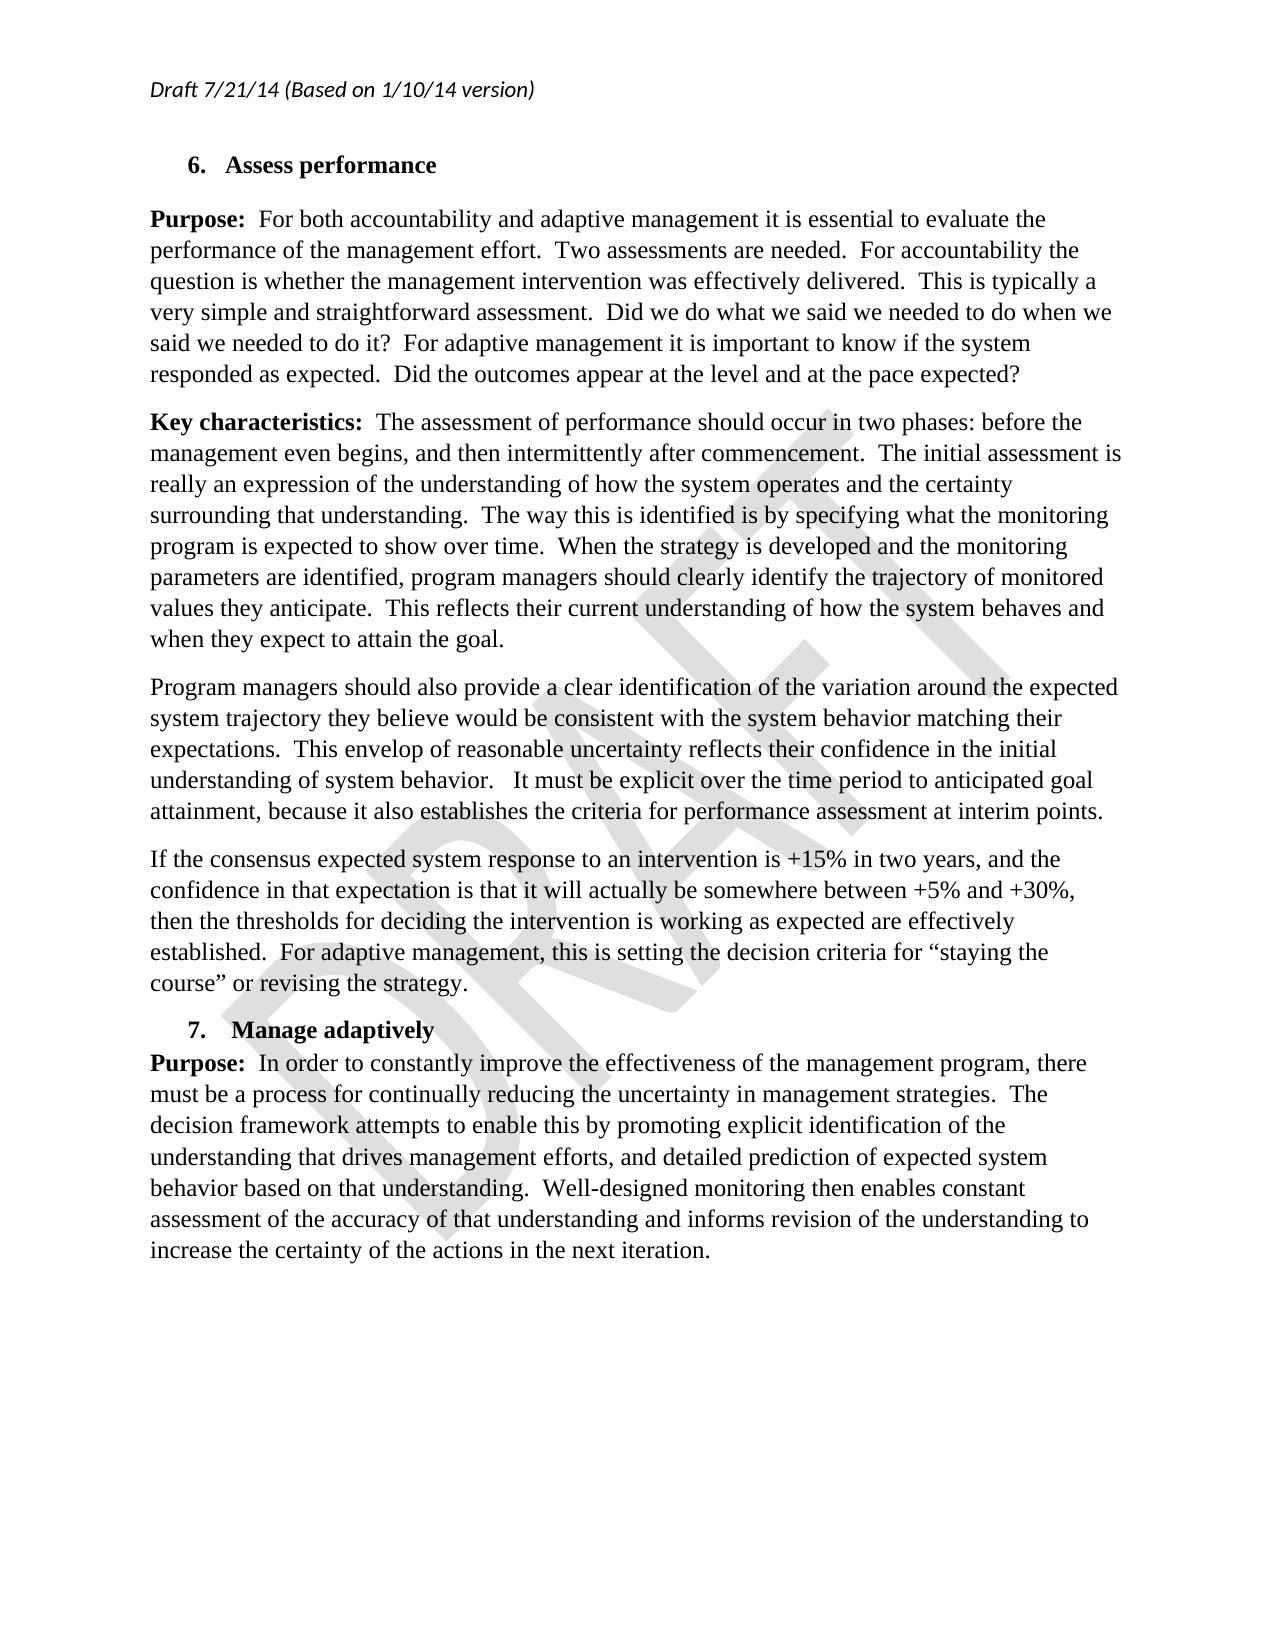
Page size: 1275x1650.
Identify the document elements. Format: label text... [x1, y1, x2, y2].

list Manage adaptively [187, 1016, 1125, 1044]
text Program managers should also provide a clear identification of the variation around the expected system trajectory they believe would be consistent with the system behavior matching their expectations. This envelop of reasonable uncertainty reflects their confidence in the initial understanding of system behavior. It must be explicit over the time period to anticipated goal attainment, because it also establishes the criteria for performance assessment at interim points. [150, 672, 1125, 825]
text Purpose: For both accountability and adaptive management it is essential to evaluate the performance of the management effort. Two assessments are needed. For accountability the question is whether the management intervention was effectively delivered. This is typically a very simple and straightforward assessment. Did we do what we said we needed to do when we said we needed to do it? For adaptive management it is important to know if the system responded as expected. Did the outcomes appear at the level and at the pace expected? [150, 204, 1125, 388]
text If the consensus expected system response to an intervention is +15% in two years, and the confidence in that expectation is that it will actually be somewhere between +5% and +30%, then the thresholds for deciding the intervention is working as expected are effectively established. For adaptive management, this is setting the decision criteria for “staying the course” or revising the strategy. [150, 844, 1125, 997]
list Purpose: In order to constantly improve the effectiveness of the management program, there must be a process for continually reducing the uncertainty in management strategies. The decision framework attempts to enable this by promoting explicit identification of the understanding that drives management efforts, and detailed prediction of expected system behavior based on that understanding. Well-designed monitoring then enables constant assessment of the accuracy of that understanding and informs revision of the understanding to increase the certainty of the actions in the next iteration. [150, 1048, 1125, 1263]
text Key characteristics: The assessment of performance should occur in two phases: before the management even begins, and then intermittently after commencement. The initial assessment is really an expression of the understanding of how the system operates and the certainty surrounding that understanding. The way this is identified is by specifying what the monitoring program is expected to show over time. When the strategy is developed and the monitoring parameters are identified, program managers should clearly identify the trajectory of monitored values they anticipate. This reflects their current understanding of how the system behaves and when they expect to attain the goal. [150, 407, 1125, 653]
list Assess performance [187, 150, 1125, 179]
